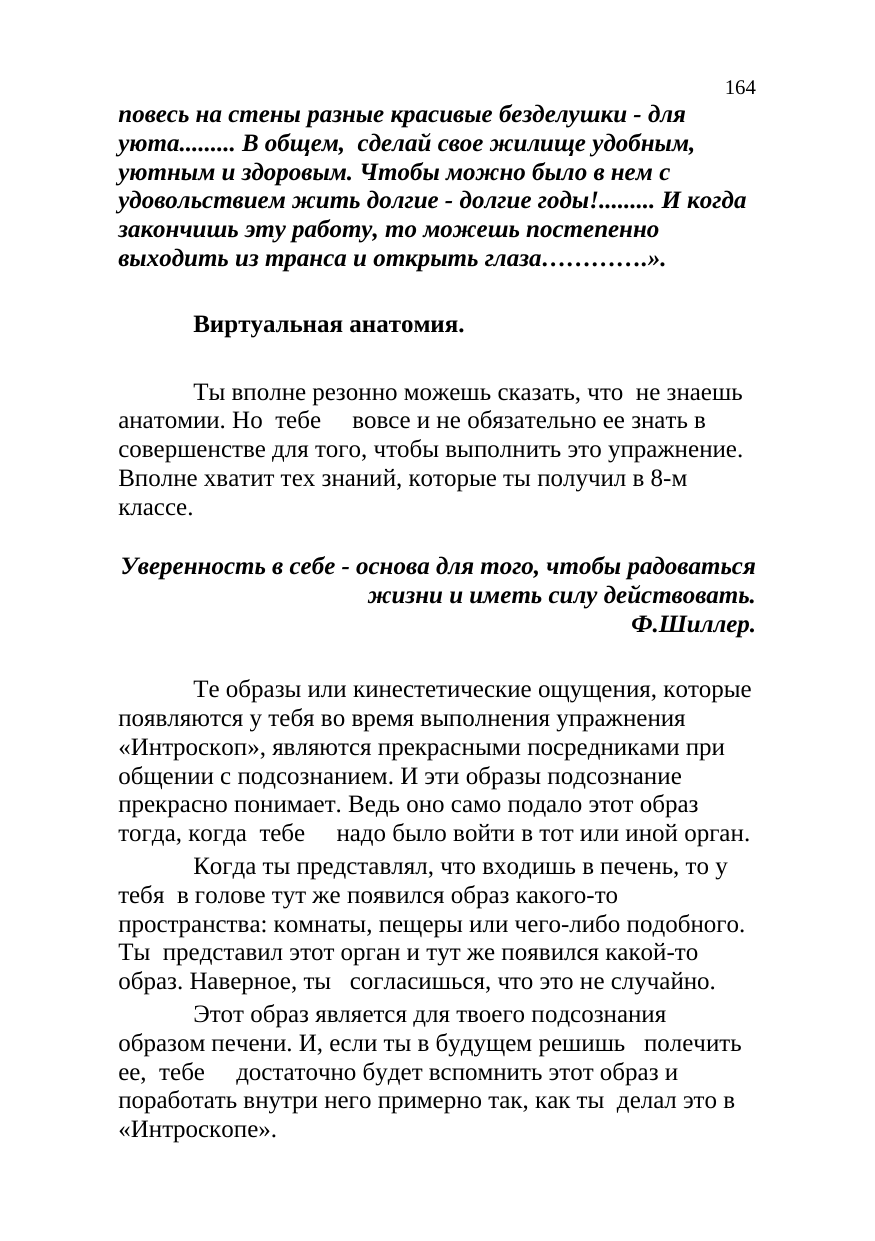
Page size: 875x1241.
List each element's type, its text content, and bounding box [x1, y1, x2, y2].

text Ф.Шиллер. [118, 609, 756, 637]
text Те образы или кинестетические ощущения, которые появляются у тебя во время выполнения упражнения «Интроскоп», являются прекрасными посредниками при общении с подсознанием. И эти образы подсознание прекрасно понимает. Ведь оно само подало этот образ тогда, когда тебе надо было войти в тот или иной орган. [118, 674, 756, 847]
text Когда ты представлял, что входишь в печень, то у тебя в голове тут же появился образ какого-то пространства: комнаты, пещеры или чего-либо подобного. Ты представил этот орган и тут же появился какой-то образ. Наверное, ты согласишься, что это не случайно. [118, 851, 756, 995]
text Этот образ является для твоего подсознания образом печени. И, если ты в будущем решишь полечить ее, тебе достаточно будет вспомнить этот образ и поработать внутри него примерно так, как ты делал это в «Интроскопе». [118, 999, 756, 1143]
text Уверенность в себе - основа для того, чтобы радоваться жизни и иметь силу действовать. [118, 551, 756, 609]
subtitle Виртуальная анатомия. [118, 309, 756, 337]
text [118, 99, 756, 272]
text Ты вполне резонно можешь сказать, что не знаешь анатомии. Но тебе вовсе и не обязательно ее знать в совершенстве для того, чтобы выполнить это упражнение. Вполне хватит тех знаний, которые ты получил в 8-м классе. [118, 377, 756, 520]
